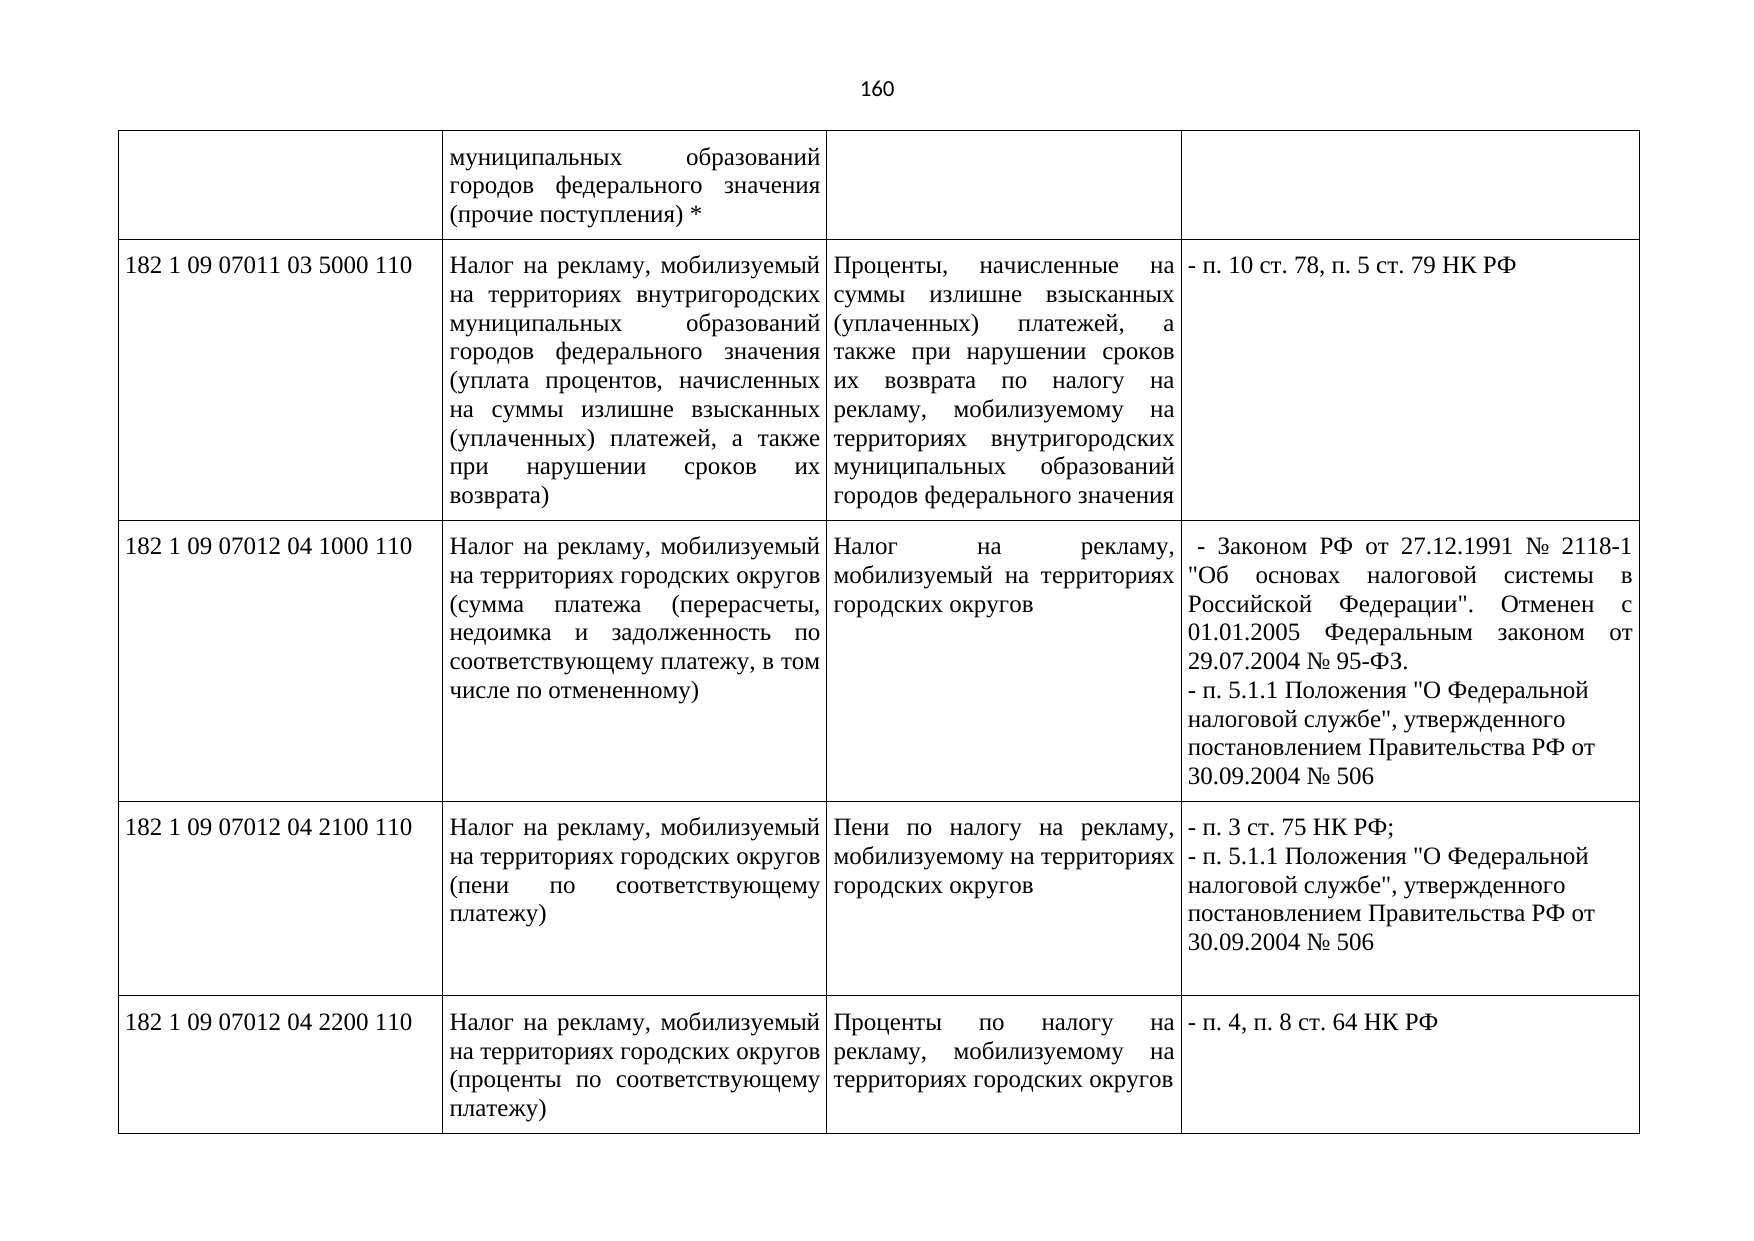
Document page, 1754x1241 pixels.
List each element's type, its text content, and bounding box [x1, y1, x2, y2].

table_cell Налог на рекламу, мобилизуемый на территориях внутригородских муниципальных образований городов федерального значения (уплата процентов, начисленных на суммы излишне взысканных (уплаченных) платежей, а также при нарушении сроков их возврата) [443, 240, 826, 519]
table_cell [443, 131, 826, 238]
table_cell Проценты, начисленные на суммы излишне взысканных (уплаченных) платежей, а также при нарушении сроков их возврата по налогу на рекламу, мобилизуемому на территориях внутригородских муниципальных образований городов федерального значения [827, 240, 1181, 519]
table_cell Пени по налогу на рекламу, мобилизуемому на территориях городских округов [827, 802, 1181, 995]
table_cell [119, 131, 442, 238]
table_cell [827, 131, 1181, 238]
table_cell - п. 10 ст. 78, п. 5 ст. 79 НК РФ [1182, 240, 1639, 519]
table_cell [1182, 131, 1639, 238]
table_cell - п. 3 ст. 75 НК РФ; - п. 5.1.1 Положения "О Федеральной налоговой службе", утвержденного постановлением Правительства РФ от 30.09.2004 № 506 [1182, 802, 1639, 995]
table_cell 182 1 09 07012 04 1000 110 [119, 521, 442, 801]
table_cell Налог на рекламу, мобилизуемый на территориях городских округов (проценты по соответствующему платежу) [443, 996, 826, 1133]
table_cell - Законом РФ от 27.12.1991 № 2118-1 "Об основах налоговой системы в Российской Федерации". Отменен с 01.01.2005 Федеральным законом от 29.07.2004 № 95-ФЗ. - п. 5.1.1 Положения "О Федеральной налоговой службе", утвержденного постановлением Правительства РФ от 30.09.2004 № 506 [1182, 521, 1639, 801]
table_cell Налог на рекламу, мобилизуемый на территориях городских округов (пени по соответствующему платежу) [443, 802, 826, 995]
table_cell - п. 4, п. 8 ст. 64 НК РФ [1182, 996, 1639, 1133]
table_cell Проценты по налогу на рекламу, мобилизуемому на территориях городских округов [827, 996, 1181, 1133]
table_cell 182 1 09 07012 04 2200 110 [119, 996, 442, 1133]
table_cell Налог на рекламу, мобилизуемый на территориях городских округов [827, 521, 1181, 801]
table_cell 182 1 09 07011 03 5000 110 [119, 240, 442, 519]
table_cell 182 1 09 07012 04 2100 110 [119, 802, 442, 995]
table_cell Налог на рекламу, мобилизуемый на территориях городских округов (сумма платежа (перерасчеты, недоимка и задолженность по соответствующему платежу, в том числе по отмененному) [443, 521, 826, 801]
